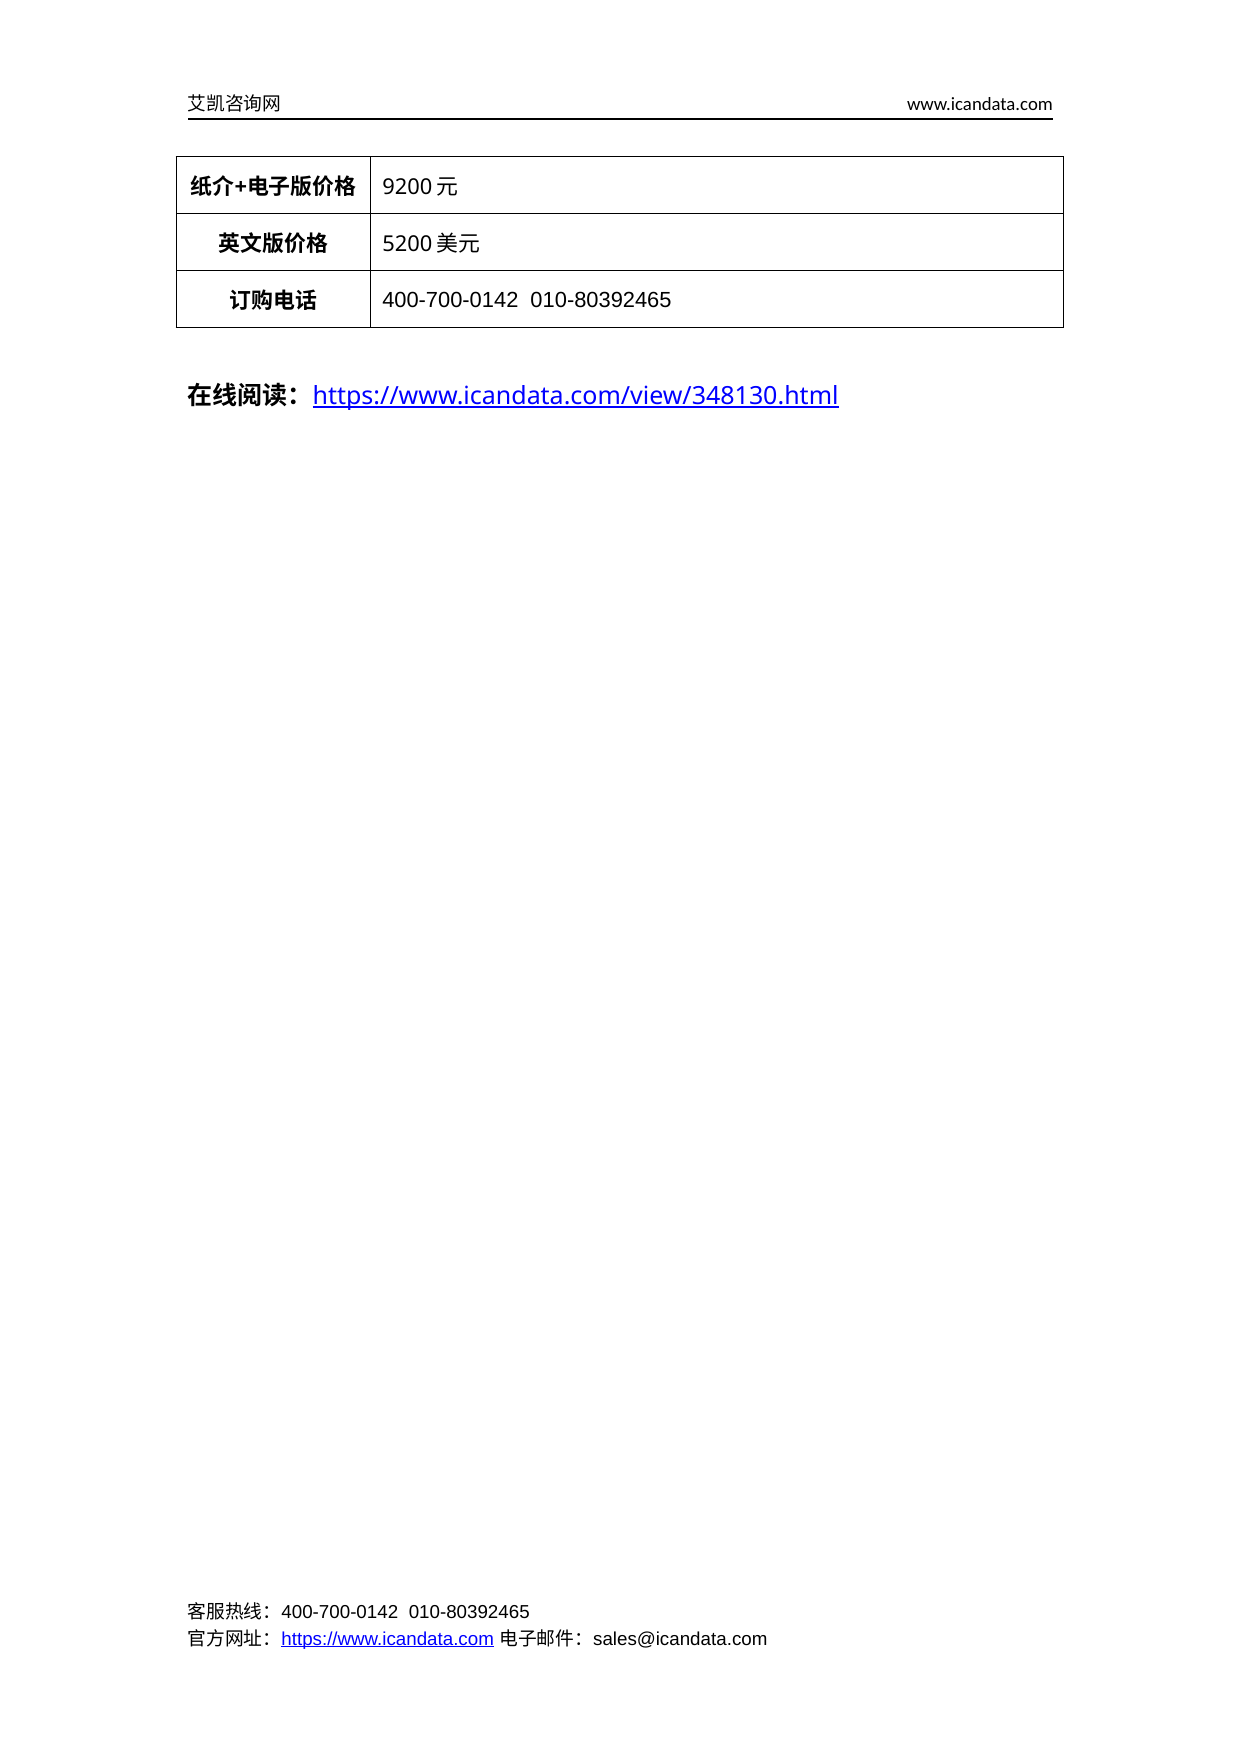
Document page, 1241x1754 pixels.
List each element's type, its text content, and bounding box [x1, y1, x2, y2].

table_cell 订购电话 [177, 271, 370, 327]
table_cell 400-700-0142 010-80392465 [371, 271, 1063, 327]
text 在线阅读：https://www.icandata.com/view/348130.html [187, 361, 1053, 426]
table_cell 5200美元 [371, 214, 1063, 270]
table_cell 9200元 [371, 157, 1063, 213]
table_cell 纸介+电子版价格 [177, 157, 370, 213]
table_cell 英文版价格 [177, 214, 370, 270]
